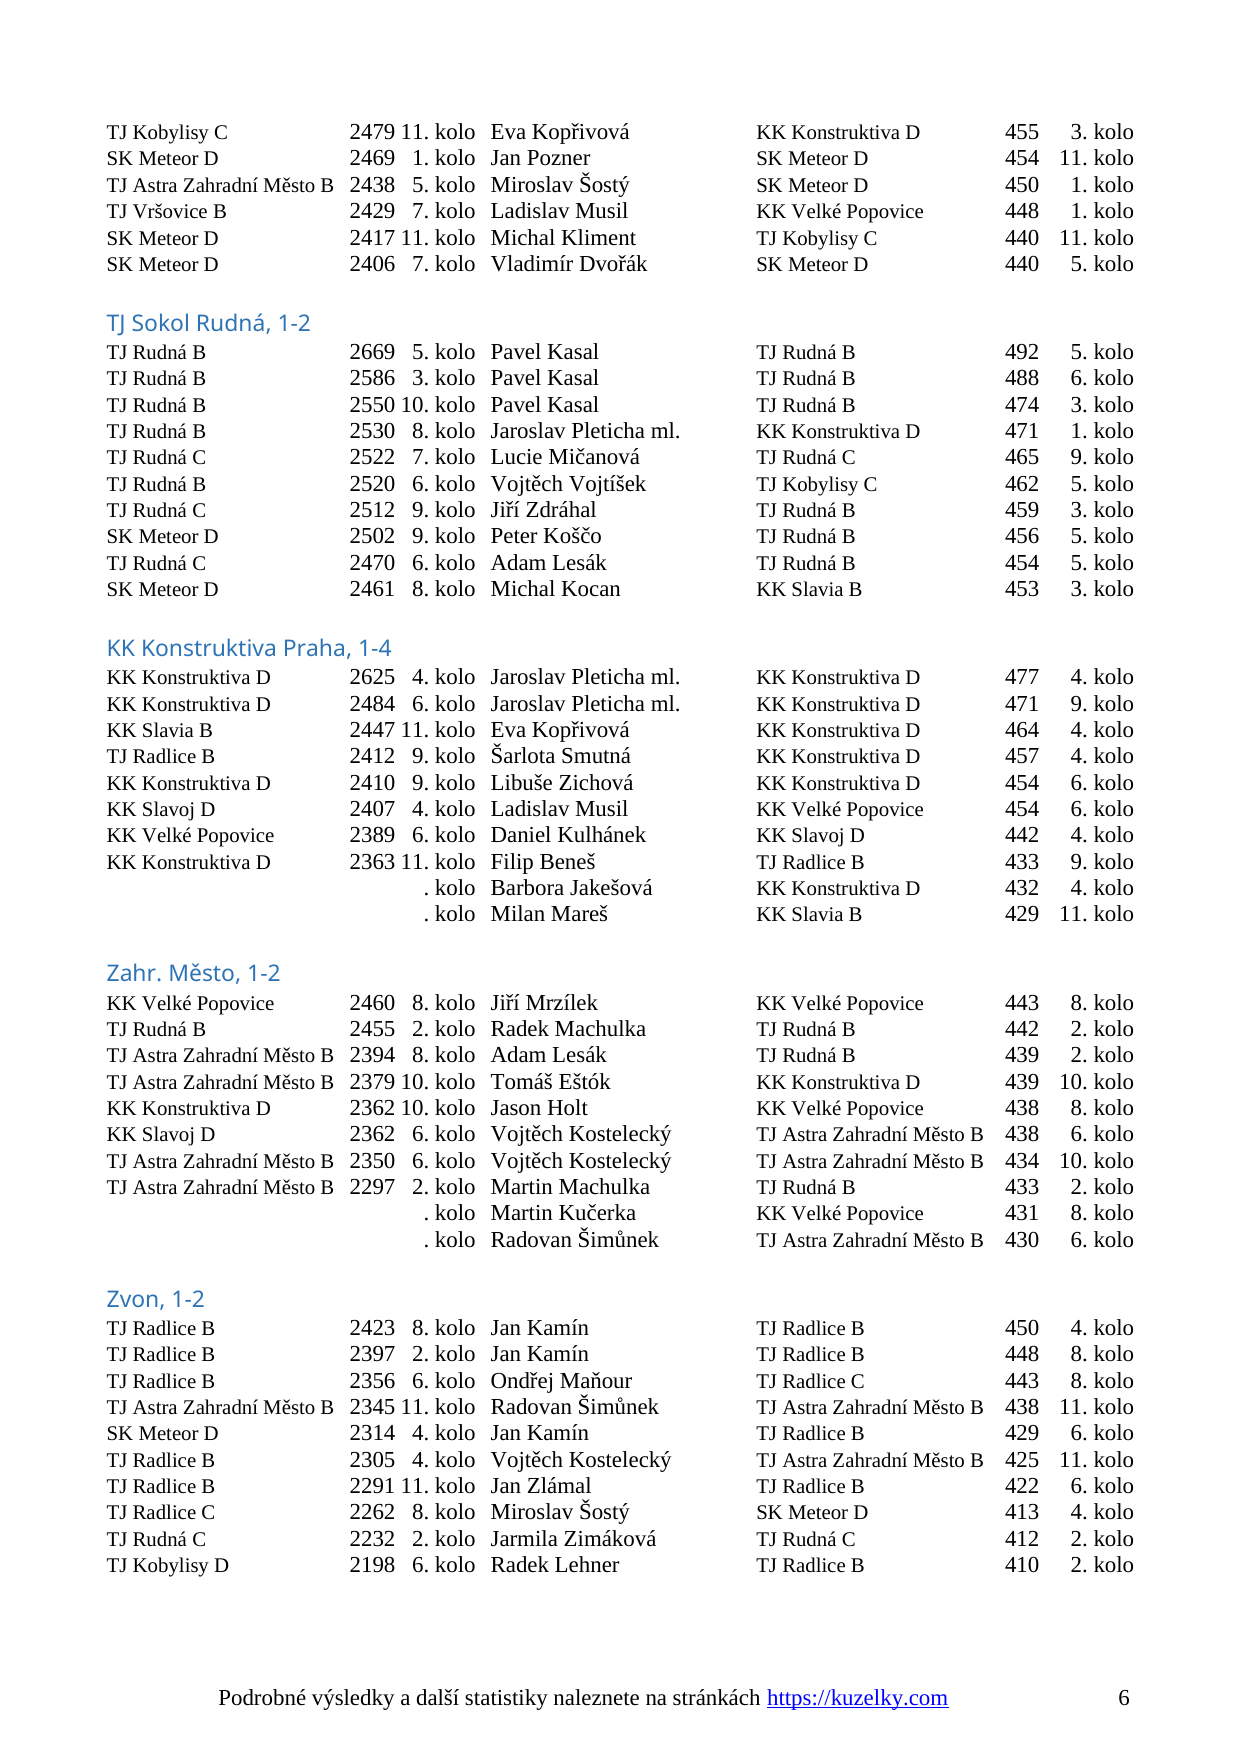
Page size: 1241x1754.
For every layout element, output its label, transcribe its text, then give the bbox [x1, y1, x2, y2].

text TJ Rudná C 2512 9. kolo Jiří Zdráhal TJ Rudná B 459 3. kolo [106, 496, 1134, 522]
text TJ Radlice C 2262 8. kolo Miroslav Šostý SK Meteor D 413 4. kolo [106, 1498, 1134, 1525]
text TJ Rudná B 2586 3. kolo Pavel Kasal TJ Rudná B 488 6. kolo [106, 364, 1134, 391]
text TJ Rudná B 2455 2. kolo Radek Machulka TJ Rudná B 442 2. kolo [106, 1015, 1134, 1041]
text TJ Radlice B 2356 6. kolo Ondřej Maňour TJ Radlice C 443 8. kolo [106, 1367, 1134, 1393]
subtitle Zvon, 1-2 [106, 1283, 1134, 1314]
text TJ Kobylisy C 2479 11. kolo Eva Kopřivová KK Konstruktiva D 455 3. kolo [106, 118, 1134, 144]
text KK Konstruktiva D 2363 11. kolo Filip Beneš TJ Radlice B 433 9. kolo [106, 848, 1134, 874]
text TJ Astra Zahradní Město B 2350 6. kolo Vojtěch Kostelecký TJ Astra Zahradní Město B 434 10. kolo [106, 1147, 1134, 1173]
text . kolo Milan Mareš KK Slavia B 429 11. kolo [106, 901, 1134, 927]
text KK Slavoj D 2407 4. kolo Ladislav Musil KK Velké Popovice 454 6. kolo [106, 795, 1134, 821]
text SK Meteor D 2469 1. kolo Jan Pozner SK Meteor D 454 11. kolo [106, 144, 1134, 171]
text TJ Rudná C 2232 2. kolo Jarmila Zimáková TJ Rudná C 412 2. kolo [106, 1525, 1134, 1551]
text KK Konstruktiva D 2484 6. kolo Jaroslav Pleticha ml. KK Konstruktiva D 471 9. kolo [106, 690, 1134, 716]
text TJ Astra Zahradní Město B 2379 10. kolo Tomáš Eštók KK Konstruktiva D 439 10. kolo [106, 1068, 1134, 1094]
text TJ Rudná B 2520 6. kolo Vojtěch Vojtíšek TJ Kobylisy C 462 5. kolo [106, 470, 1134, 496]
text . kolo Barbora Jakešová KK Konstruktiva D 432 4. kolo [106, 874, 1134, 901]
text SK Meteor D 2461 8. kolo Michal Kocan KK Slavia B 453 3. kolo [106, 575, 1134, 602]
text . kolo Martin Kučerka KK Velké Popovice 431 8. kolo [106, 1199, 1134, 1226]
text TJ Astra Zahradní Město B 2345 11. kolo Radovan Šimůnek TJ Astra Zahradní Město B 438 11. kolo [106, 1393, 1134, 1419]
text TJ Radlice B 2305 4. kolo Vojtěch Kostelecký TJ Astra Zahradní Město B 425 11. kolo [106, 1446, 1134, 1472]
subtitle TJ Sokol Rudná, 1-2 [106, 307, 1134, 338]
text TJ Astra Zahradní Město B 2394 8. kolo Adam Lesák TJ Rudná B 439 2. kolo [106, 1041, 1134, 1068]
text TJ Astra Zahradní Město B 2438 5. kolo Miroslav Šostý SK Meteor D 450 1. kolo [106, 171, 1134, 197]
text TJ Radlice B 2291 11. kolo Jan Zlámal TJ Radlice B 422 6. kolo [106, 1472, 1134, 1498]
text TJ Radlice B 2423 8. kolo Jan Kamín TJ Radlice B 450 4. kolo [106, 1314, 1134, 1340]
text TJ Astra Zahradní Město B 2297 2. kolo Martin Machulka TJ Rudná B 433 2. kolo [106, 1173, 1134, 1199]
text SK Meteor D 2502 9. kolo Peter Koščo TJ Rudná B 456 5. kolo [106, 522, 1134, 549]
text TJ Rudná C 2470 6. kolo Adam Lesák TJ Rudná B 454 5. kolo [106, 549, 1134, 575]
text TJ Rudná C 2522 7. kolo Lucie Mičanová TJ Rudná C 465 9. kolo [106, 443, 1134, 470]
text KK Slavoj D 2362 6. kolo Vojtěch Kostelecký TJ Astra Zahradní Město B 438 6. kolo [106, 1120, 1134, 1147]
text TJ Rudná B 2530 8. kolo Jaroslav Pleticha ml. KK Konstruktiva D 471 1. kolo [106, 417, 1134, 443]
subtitle Zahr. Město, 1-2 [106, 957, 1134, 989]
text . kolo Radovan Šimůnek TJ Astra Zahradní Město B 430 6. kolo [106, 1226, 1134, 1252]
text SK Meteor D 2417 11. kolo Michal Kliment TJ Kobylisy C 440 11. kolo [106, 223, 1134, 250]
text SK Meteor D 2406 7. kolo Vladimír Dvořák SK Meteor D 440 5. kolo [106, 250, 1134, 276]
text TJ Kobylisy D 2198 6. kolo Radek Lehner TJ Radlice B 410 2. kolo [106, 1551, 1134, 1577]
text KK Slavia B 2447 11. kolo Eva Kopřivová KK Konstruktiva D 464 4. kolo [106, 716, 1134, 742]
text KK Konstruktiva D 2362 10. kolo Jason Holt KK Velké Popovice 438 8. kolo [106, 1094, 1134, 1120]
text KK Konstruktiva D 2410 9. kolo Libuše Zichová KK Konstruktiva D 454 6. kolo [106, 769, 1134, 795]
text TJ Rudná B 2669 5. kolo Pavel Kasal TJ Rudná B 492 5. kolo [106, 338, 1134, 364]
text TJ Radlice B 2397 2. kolo Jan Kamín TJ Radlice B 448 8. kolo [106, 1340, 1134, 1367]
text SK Meteor D 2314 4. kolo Jan Kamín TJ Radlice B 429 6. kolo [106, 1419, 1134, 1446]
text KK Velké Popovice 2460 8. kolo Jiří Mrzílek KK Velké Popovice 443 8. kolo [106, 989, 1134, 1015]
text TJ Vršovice B 2429 7. kolo Ladislav Musil KK Velké Popovice 448 1. kolo [106, 197, 1134, 223]
text TJ Radlice B 2412 9. kolo Šarlota Smutná KK Konstruktiva D 457 4. kolo [106, 742, 1134, 769]
text KK Velké Popovice 2389 6. kolo Daniel Kulhánek KK Slavoj D 442 4. kolo [106, 821, 1134, 848]
text TJ Rudná B 2550 10. kolo Pavel Kasal TJ Rudná B 474 3. kolo [106, 391, 1134, 417]
subtitle KK Konstruktiva Praha, 1-4 [106, 632, 1134, 663]
text KK Konstruktiva D 2625 4. kolo Jaroslav Pleticha ml. KK Konstruktiva D 477 4. kolo [106, 663, 1134, 690]
